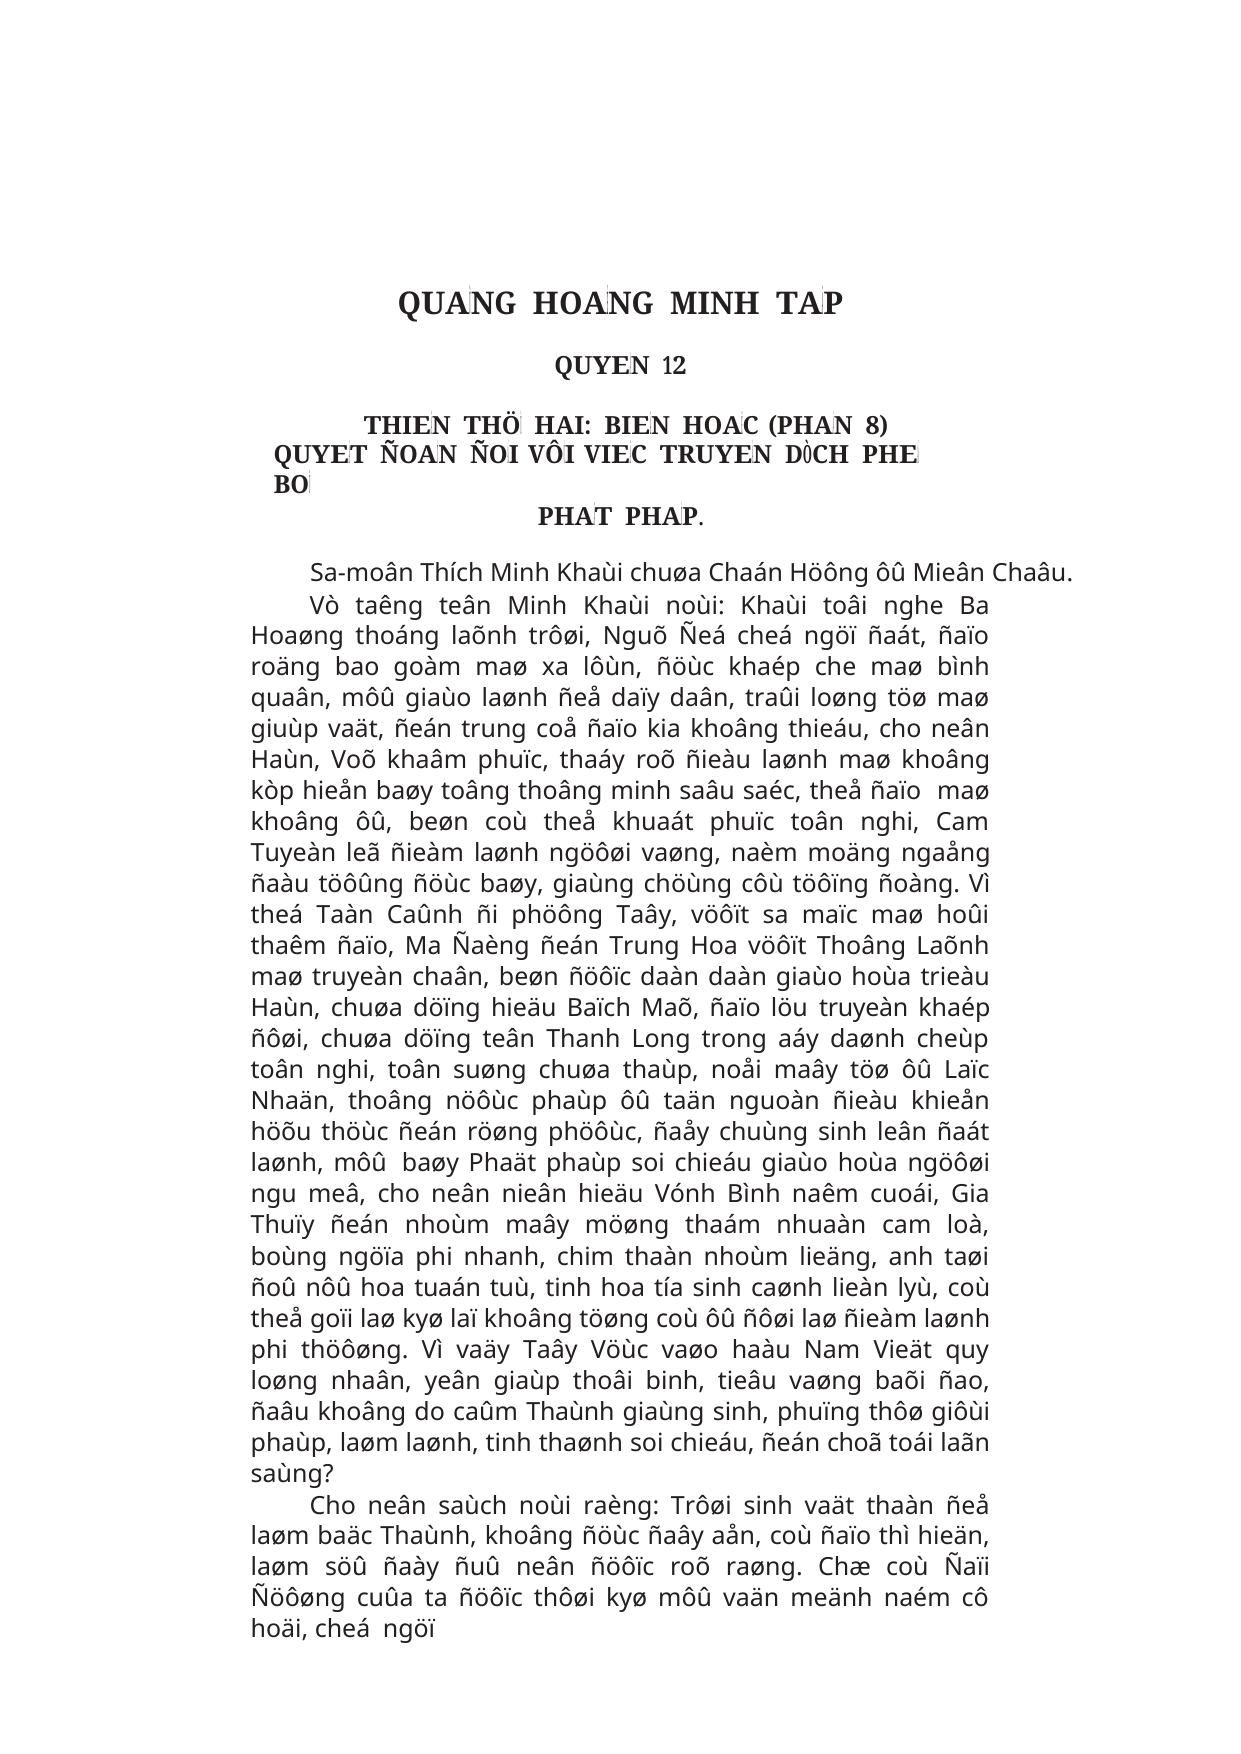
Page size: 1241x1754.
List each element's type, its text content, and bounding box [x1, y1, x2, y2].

title QUAÛNG HOAÈNG MINH TAÄP [393, 281, 847, 323]
text Vò taêng teân Minh Khaùi noùi: Khaùi toâi nghe Ba Hoaøng thoáng laõnh trôøi, Nguõ Ñeá cheá ngöï ñaát, ñaïo roäng bao goàm maø xa lôùn, ñöùc khaép che maø bình quaân, môû giaùo laønh ñeå daïy daân, traûi loøng töø maø giuùp vaät, ñeán trung coå ñaïo kia khoâng thieáu, cho neân Haùn, Voõ khaâm phuïc, thaáy roõ ñieàu laønh maø khoâng kòp hieån baøy toâng thoâng minh saâu saéc, theå ñaïo maø khoâng ôû, beøn coù theå khuaát phuïc toân nghi, Cam Tuyeàn leã ñieàm laønh ngöôøi vaøng, naèm moäng ngaång ñaàu töôûng ñöùc baøy, giaùng chöùng côù töôïng ñoàng. Vì theá Taàn Caûnh ñi phöông Taây, vöôït sa maïc maø hoûi thaêm ñaïo, Ma Ñaèng ñeán Trung Hoa vöôït Thoâng Laõnh maø truyeàn chaân, beøn ñöôïc daàn daàn giaùo hoùa trieàu Haùn, chuøa döïng hieäu Baïch Maõ, ñaïo löu truyeàn khaép ñôøi, chuøa döïng teân Thanh Long trong aáy daønh cheùp toân nghi, toân suøng chuøa thaùp, noåi maây töø ôû Laïc Nhaän, thoâng nöôùc phaùp ôû taän nguoàn ñieàu khieån höõu thöùc ñeán röøng phöôùc, ñaåy chuùng sinh leân ñaát laønh, môû baøy Phaät phaùp soi chieáu giaùo hoùa ngöôøi ngu meâ, cho neân nieân hieäu Vónh Bình naêm cuoái, Gia Thuïy ñeán nhoùm maây möøng thaám nhuaàn cam loà, boùng ngöïa phi nhanh, chim thaàn nhoùm lieäng, anh taøi ñoû nôû hoa tuaán tuù, tinh hoa tía sinh caønh lieàn lyù, coù theå goïi laø kyø laï khoâng töøng coù ôû ñôøi laø ñieàm laønh phi thöôøng. Vì vaäy Taây Vöùc vaøo haàu Nam Vieät quy loøng nhaân, yeân giaùp thoâi binh, tieâu vaøng baõi ñao, ñaâu khoâng do caûm Thaùnh giaùng sinh, phuïng thôø giôùi phaùp, laøm laønh, tinh thaønh soi chieáu, ñeán choã toái laãn saùng? [250, 589, 990, 1489]
text PHAÄT PHAÙP. [538, 501, 1092, 532]
text THIEÂN THÖÙ HAI: BIEÄN HOAËC (PHAÀN 8) QUYEÁT ÑOAÙN ÑOÁI VÔÙI VIEÄC TRUYEÀN DÒCH PHEÁ BOÛ [273, 411, 967, 501]
text Sa-moân Thích Minh Khaùi chuøa Chaán Höông ôû Mieân Chaâu. [310, 556, 1092, 588]
text Cho neân saùch noùi raèng: Trôøi sinh vaät thaàn ñeå laøm baäc Thaùnh, khoâng ñöùc ñaây aån, coù ñaïo thì hieän, laøm söû ñaày ñuû neân ñöôïc roõ raøng. Chæ coù Ñaïi Ñöôøng cuûa ta ñöôïc thôøi kyø môû vaän meänh naém cô hoäi, cheá ngöï [250, 1489, 990, 1644]
text QUYEÅN 12 [393, 348, 847, 382]
